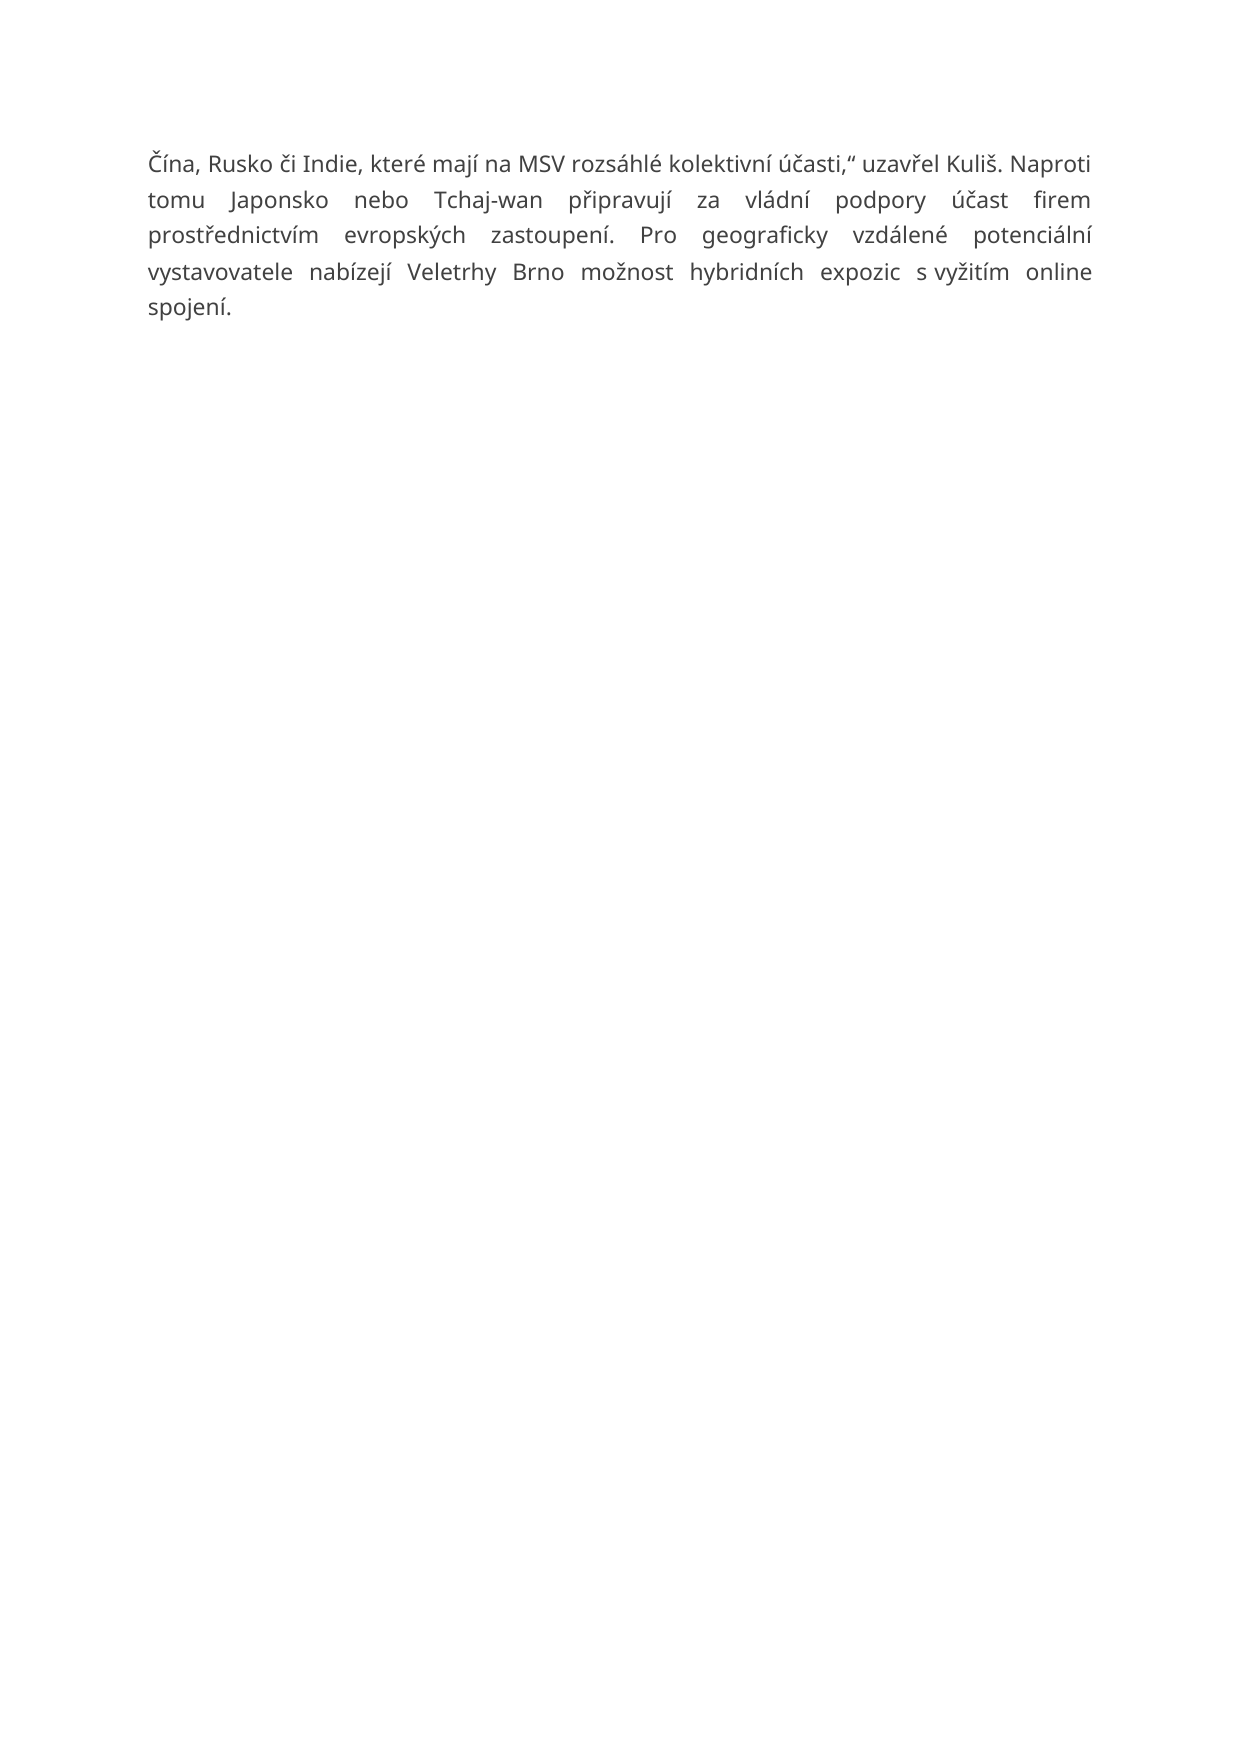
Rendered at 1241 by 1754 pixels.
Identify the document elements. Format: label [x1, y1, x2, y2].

text [148, 148, 1093, 323]
